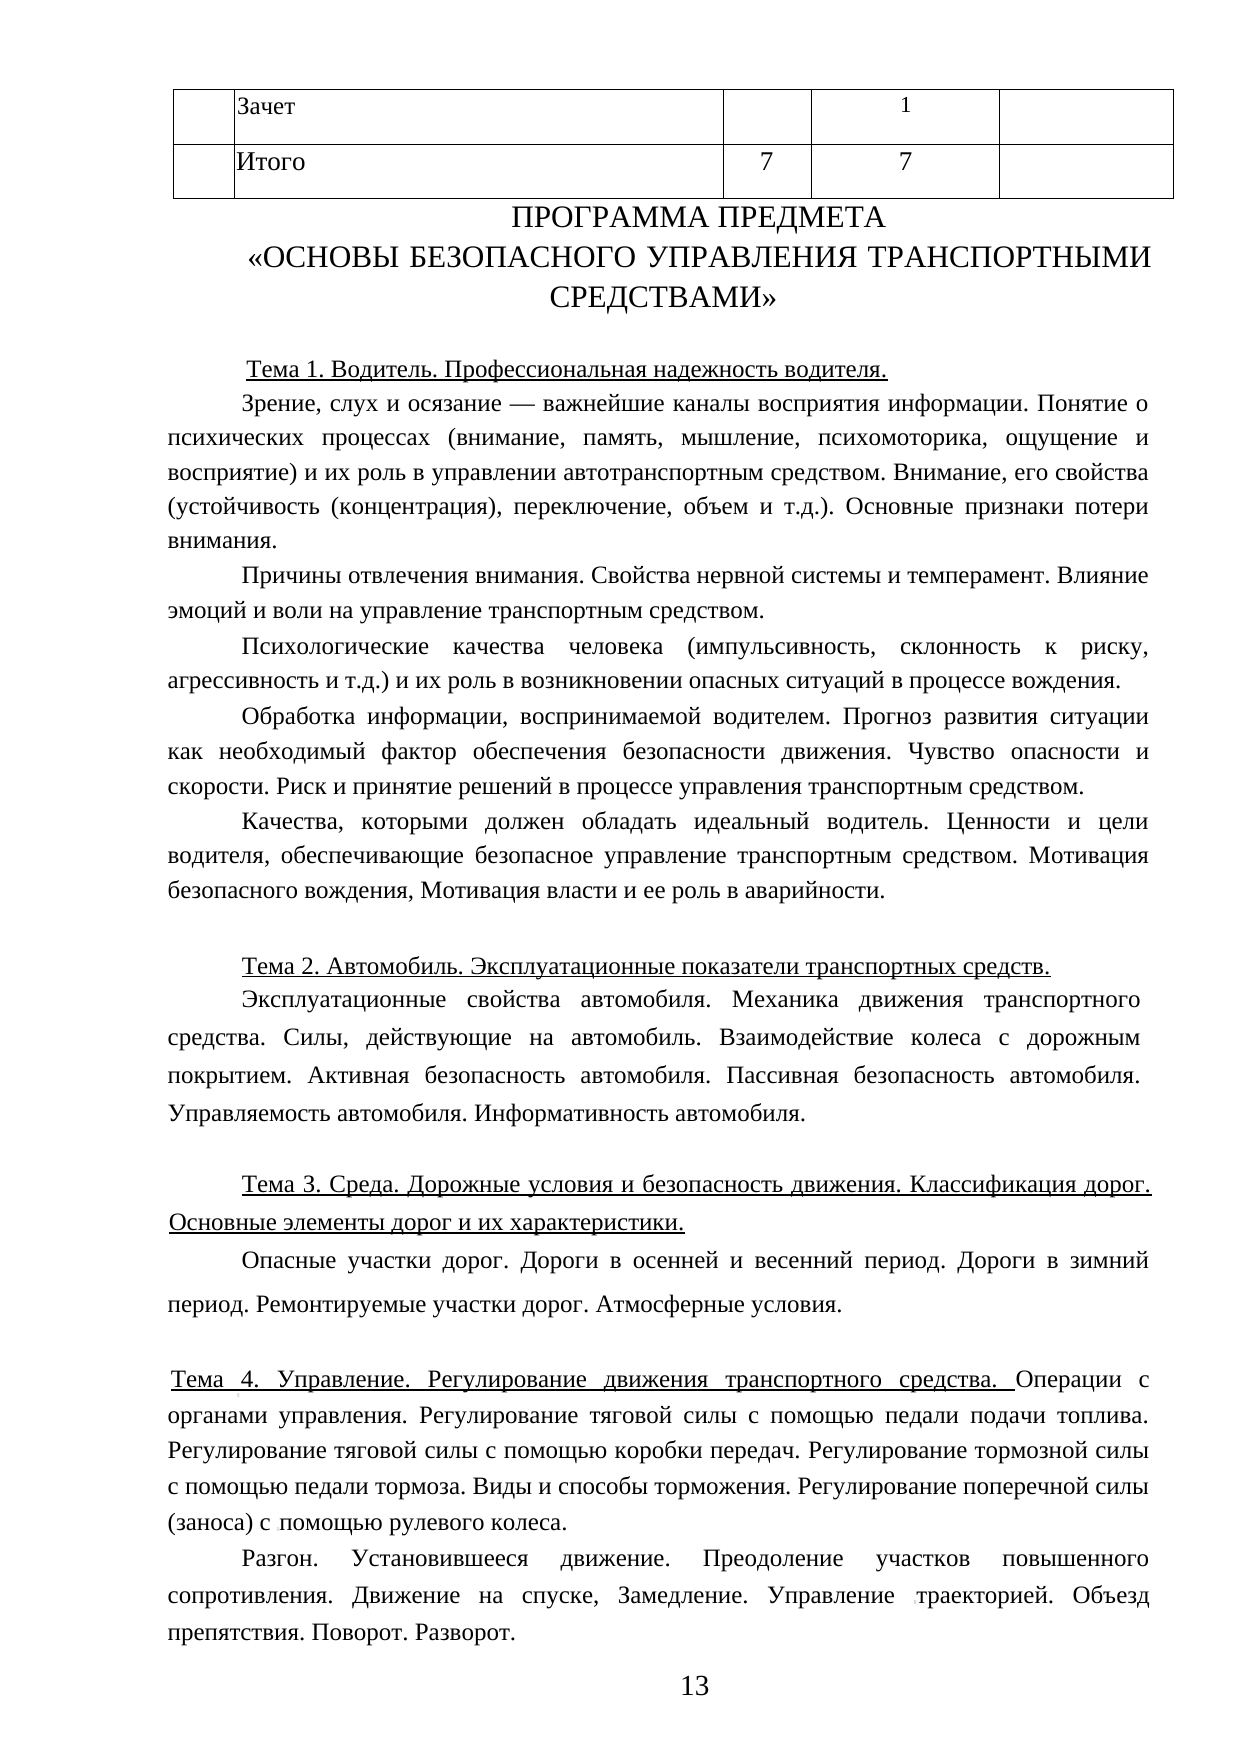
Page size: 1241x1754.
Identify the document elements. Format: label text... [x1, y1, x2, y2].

table_cell [1000, 145, 1173, 198]
text Эксплуатационные свойства автомобиля. Механика движения транспортного средства. Силы, действующие на автомобиль. Взаимодействие колеса с дорожным покрытием. Активная безопасность автомобиля. Пассивная безопасность автомобиля. Управляемость автомобиля. Информативность автомобиля. [167, 984, 1141, 1127]
text Тема 4. Управление. Регулирование движения транспортного средства. Операции с органами управления. Регулирование тяговой силы с помощью педали подачи топлива. Регулирование тяговой силы с помощью коробки передач. Регулирование тормозной силы с помощью педали тормоза. Виды и способы торможения. Регулирование поперечной силы (заноса) с помощью рулевого колеса. [167, 1364, 1150, 1536]
table_cell [174, 145, 234, 198]
text Качества, которыми должен обладать идеальный водитель. Ценности и цели водителя, обеспечивающие безопасное управление транспортным средством. Мотивация безопасного вождения, Мотивация власти и ее роль в аварийности. [167, 806, 1150, 904]
text Тема З. Среда. Дорожные условия и безопасность движения. Классификация дорог. Основные элементы дорог и их характеристики. [168, 1169, 1152, 1236]
text Опасные участки дорог. Дороги в осенней и весенний период. Дороги в зимний период. Ремонтируемые участки дорог. Атмосферные условия. [167, 1245, 1150, 1318]
table_cell 1 [812, 90, 999, 144]
text Психологические качества человека (импульсивность, склонность к риску, агрессивность и т.д.) и их роль в возникновении опасных ситуаций в процессе вождения. [167, 631, 1150, 693]
table_cell [174, 90, 234, 144]
text ПРОГРАММА ПРЕДМЕТА [246, 199, 1151, 234]
table_cell 7 [812, 145, 999, 198]
table_cell [1000, 90, 1173, 144]
text Тема 1. Водитель. Профессиональная надежность водителя. [246, 354, 1152, 383]
table_cell Зачет [235, 90, 723, 144]
table_cell 7 [724, 145, 811, 198]
text Причины отвлечения внимания. Свойства нервной системы и темперамент. Влияние эмоций и воли на управление транспортным средством. [167, 560, 1150, 624]
text «ОСНОВЫ БЕЗОПАСНОГО УПРАВЛЕНИЯ ТРАНСПОРТНЫМИ СРЕДСТВАМИ» [247, 238, 1152, 314]
text Тема 2. Автомобиль. Эксплуатационные показатели транспортных средств. [168, 951, 1152, 980]
table_cell Итого [235, 145, 723, 198]
text Зрение, слух и осязание — важнейшие каналы восприятия информации. Понятие о психических процессах (внимание, память, мышление, психомоторика, ощущение и восприятие) и их роль в управлении автотранспортным средством. Внимание, его свойства (устойчивость (концентрация), переключение, объем и т.д.). Основные признаки потери внимания. [167, 388, 1150, 554]
text Обработка информации, воспринимаемой водителем. Прогноз развития ситуации как необходимый фактор обеспечения безопасности движения. Чувство опасности и скорости. Риск и принятие решений в процессе управления транспортным средством. [167, 701, 1150, 799]
table_cell [724, 90, 811, 144]
text Разгон. Установившееся движение. Преодоление участков повышенного сопротивления. Движение на спуске, Замедление. Управление траекторией. Объезд препятствия. Поворот. Разворот. [167, 1543, 1150, 1645]
